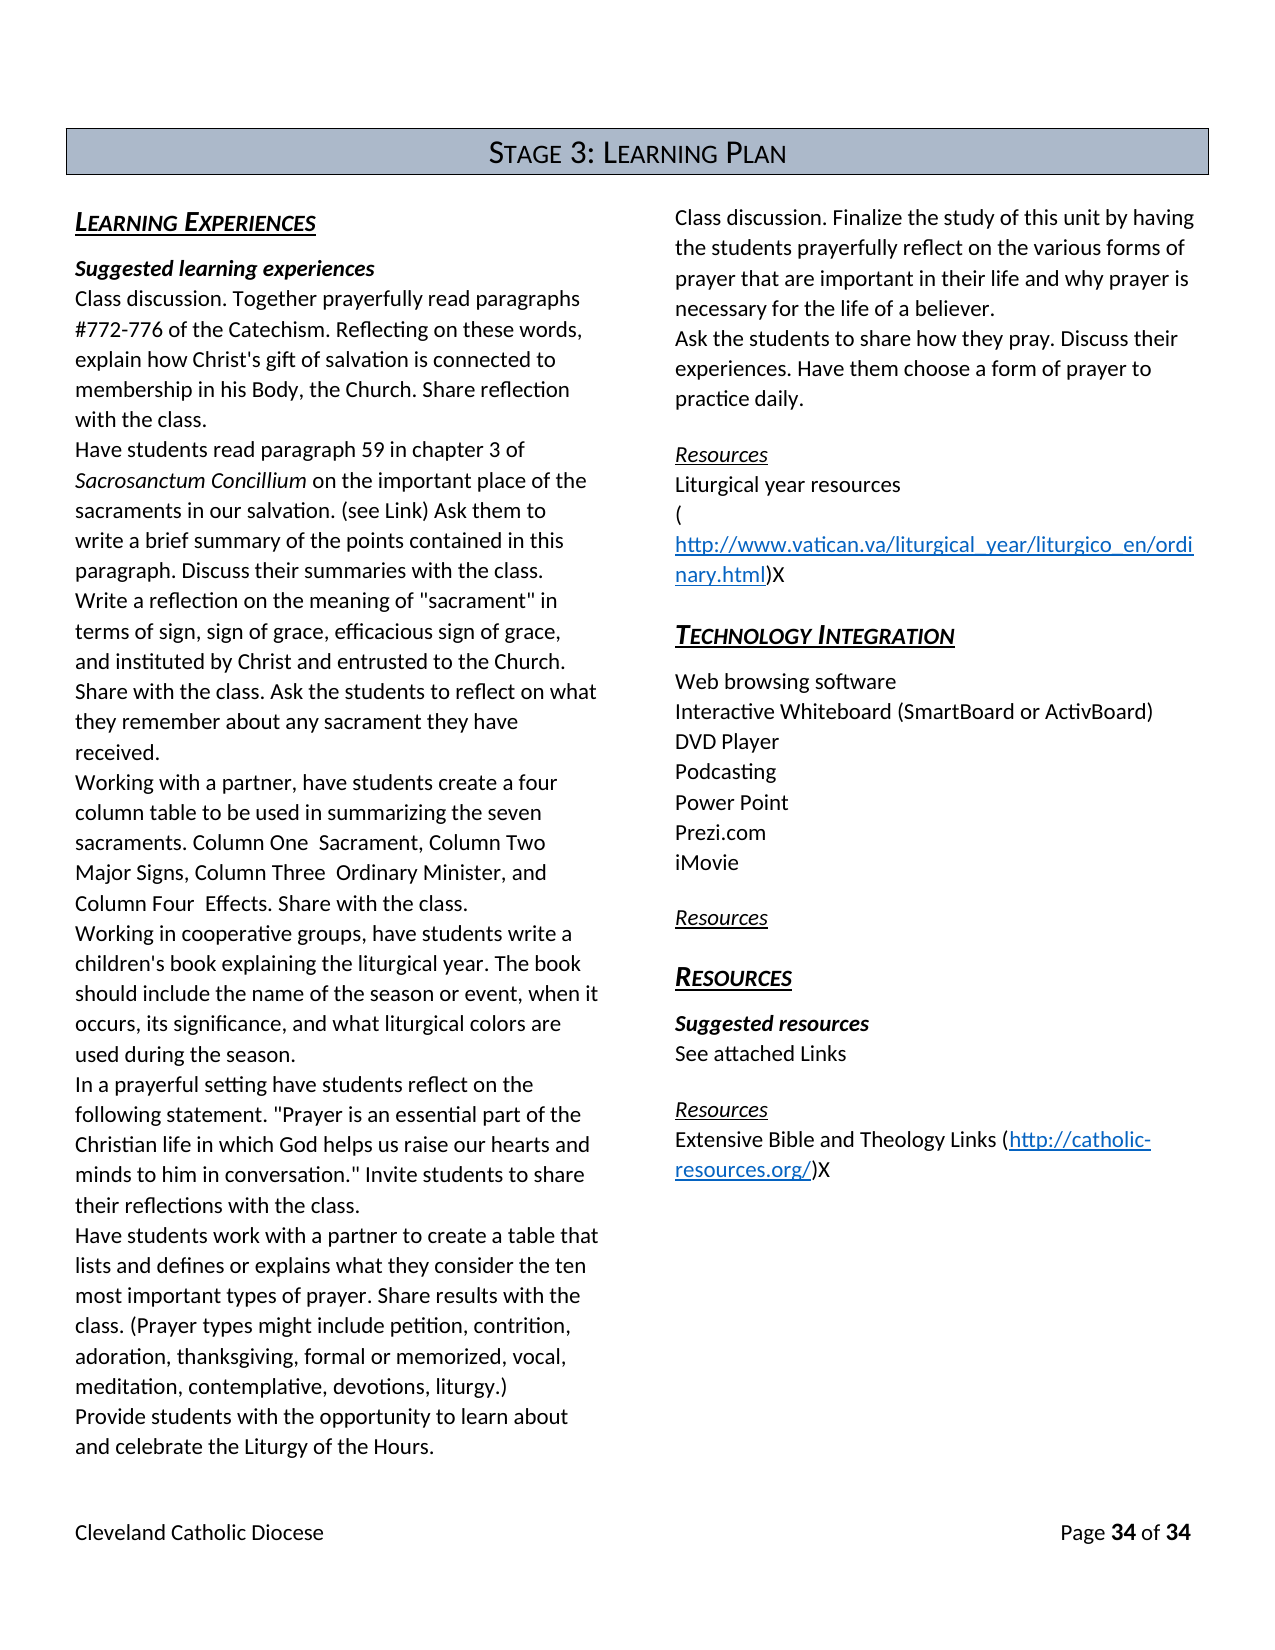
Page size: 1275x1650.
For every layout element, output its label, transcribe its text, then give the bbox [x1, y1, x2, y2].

title Stage 3: Learning Plan [67, 129, 1208, 174]
text Web browsing software Interactive Whiteboard (SmartBoard or ActivBoard) DVD Player [675, 667, 1200, 755]
title Resources [675, 958, 1200, 994]
text Prezi.com [675, 818, 1200, 846]
title Technology Integration [675, 616, 1200, 651]
text See attached Links [675, 1039, 1200, 1068]
text Power Point [675, 788, 1200, 816]
title Resources [675, 1095, 1200, 1123]
title Resources [675, 903, 1200, 931]
text Suggested learning experiences [75, 254, 600, 282]
text iMovie [675, 848, 1200, 876]
title Resources [675, 440, 1200, 468]
text Podcasting [675, 757, 1200, 785]
title Learning Experiences [75, 203, 600, 239]
text Suggested resources [675, 1009, 1200, 1037]
